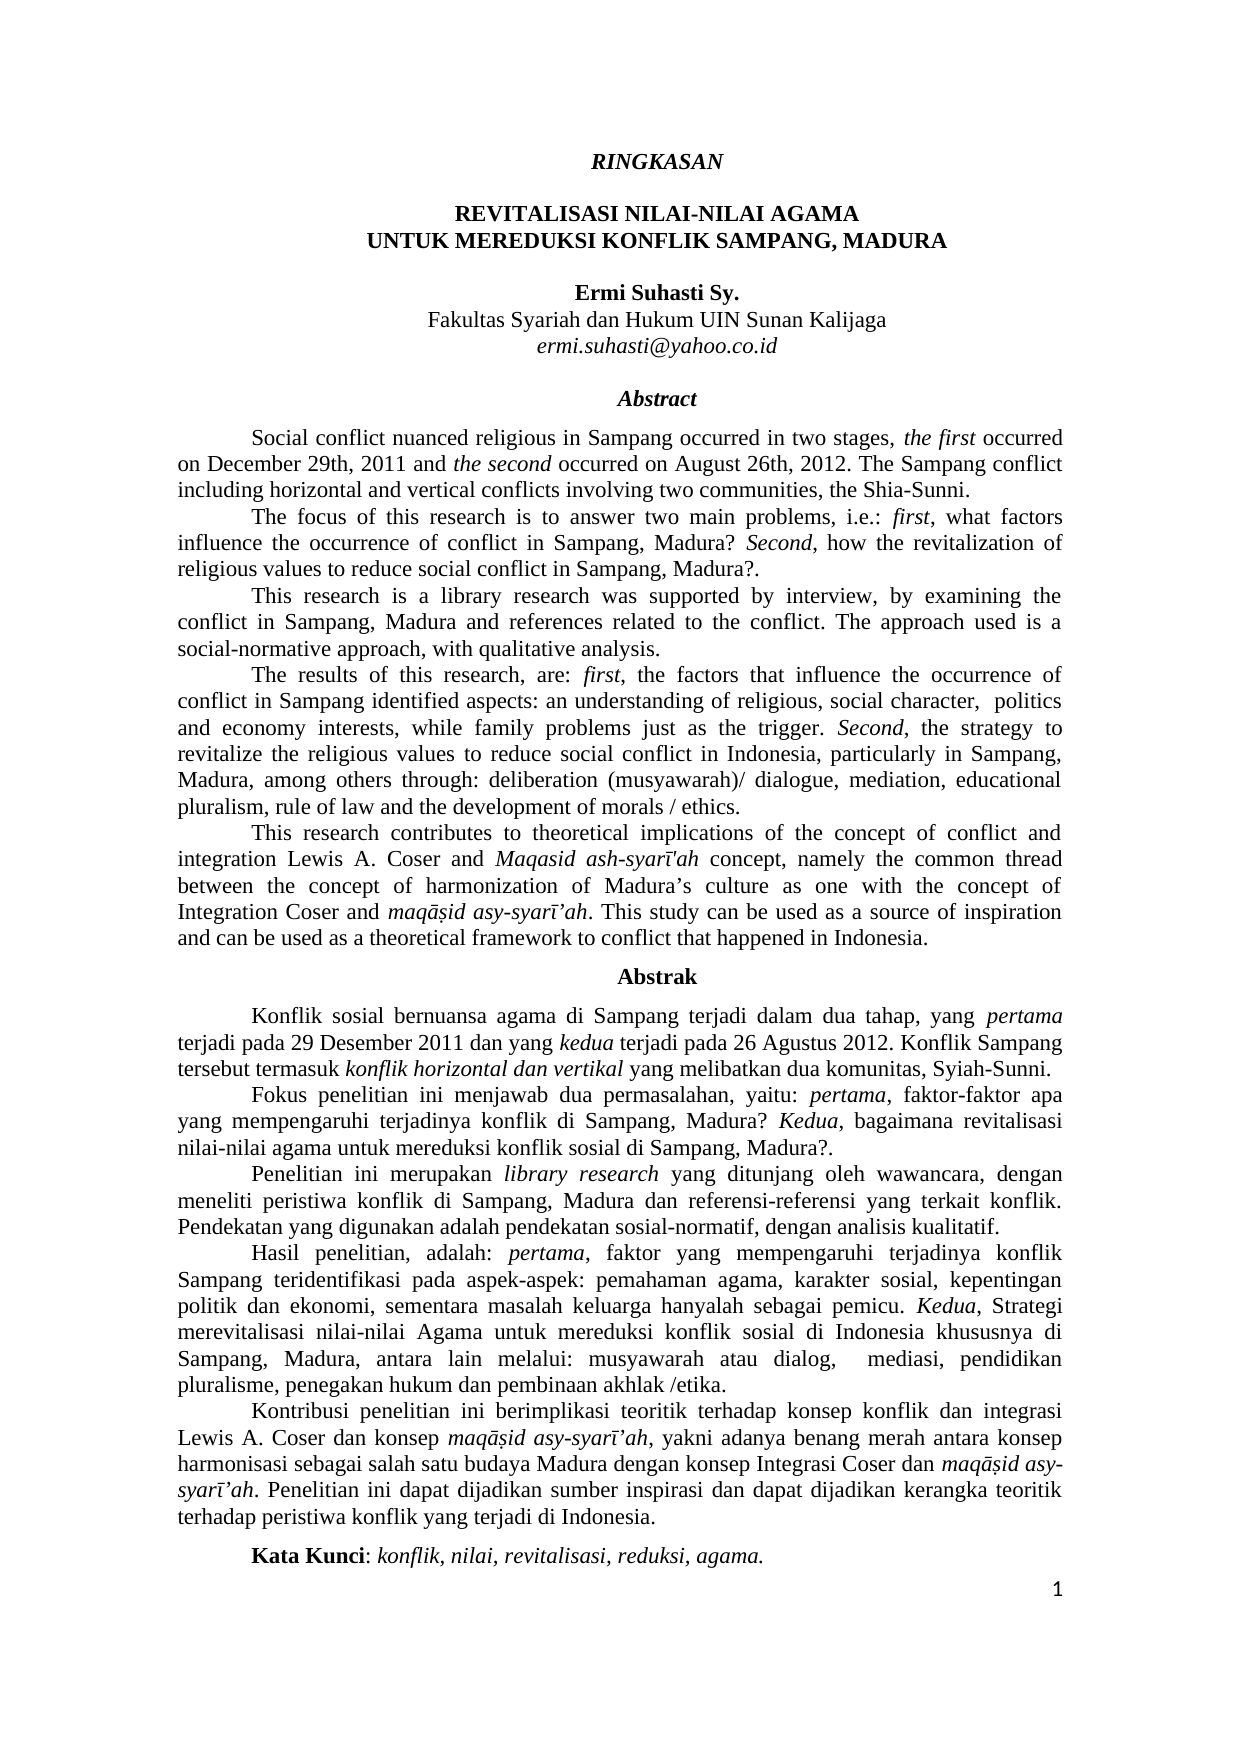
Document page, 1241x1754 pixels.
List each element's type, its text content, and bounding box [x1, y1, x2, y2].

text Abstrak [177, 963, 1063, 990]
text Social conflict nuanced religious in Sampang occurred in two stages, the first occurred on December 29th, 2011 and the second occurred on August 26th, 2012. The Sampang conflict including horizontal and vertical conflicts involving two communities, the Shia-Sunni. [177, 424, 1063, 503]
text Kata Kunci: konflik, nilai, revitalisasi, reduksi, agama. [177, 1542, 1063, 1568]
text The results of this research, are: first, the factors that influence the occurrence of conflict in Sampang identified aspects: an understanding of religious, social character, politics and economy interests, while family problems just as the trigger. Second, the strategy to revitalize the religious values ​​to reduce social conflict in Indonesia, particularly in Sampang, Madura, among others through: deliberation (musyawarah)/ dialogue, mediation, educational pluralism, rule of law and the development of morals / ethics. [177, 661, 1063, 819]
text UNTUK MEREDUKSI KONFLIK SAMPANG, MADURA [177, 227, 1063, 253]
text Penelitian ini merupakan library research yang ditunjang oleh wawancara, dengan meneliti peristiwa konflik di Sampang, Madura dan referensi-referensi yang terkait konflik. Pendekatan yang digunakan adalah pendekatan sosial-normatif, dengan analisis kualitatif. [177, 1160, 1063, 1239]
text Abstract [177, 385, 1063, 411]
text Fokus penelitian ini menjawab dua permasalahan, yaitu: pertama, faktor-faktor apa yang mempengaruhi terjadinya konflik di Sampang, Madura? Kedua, bagaimana revitalisasi nilai-nilai agama untuk mereduksi konflik sosial di Sampang, Madura?. [177, 1081, 1063, 1160]
text Kontribusi penelitian ini berimplikasi teoritik terhadap konsep konflik dan integrasi Lewis A. Coser dan konsep maqāṣid asy-syarῑ’ah, yakni adanya benang merah antara konsep harmonisasi sebagai salah satu budaya Madura dengan konsep Integrasi Coser dan maqāṣid asy-syarῑ’ah. Penelitian ini dapat dijadikan sumber inspirasi dan dapat dijadikan kerangka teoritik terhadap peristiwa konflik yang terjadi di Indonesia. [177, 1397, 1063, 1529]
text RINGKASAN [177, 148, 1063, 174]
text Fakultas Syariah dan Hukum UIN Sunan Kalijaga [177, 306, 1063, 332]
text This research is a library research was supported by interview, by examining the conflict in Sampang, Madura and references related to the conflict. The approach used is a social-normative approach, with qualitative analysis. [177, 582, 1063, 661]
text Ermi Suhasti Sy. [177, 279, 1063, 306]
text REVITALISASI NILAI-NILAI AGAMA [177, 200, 1063, 227]
text The focus of this research is to answer two main problems, i.e.: first, what factors influence the occurrence of conflict in Sampang, Madura? Second, how the revitalization of religious values ​​to reduce social conflict in Sampang, Madura?. [177, 503, 1063, 582]
text Konflik sosial bernuansa agama di Sampang terjadi dalam dua tahap, yang pertama terjadi pada 29 Desember 2011 dan yang kedua terjadi pada 26 Agustus 2012. Konflik Sampang tersebut termasuk konflik horizontal dan vertikal yang melibatkan dua komunitas, Syiah-Sunni. [177, 1002, 1063, 1081]
text Hasil penelitian, adalah: pertama, faktor yang mempengaruhi terjadinya konflik Sampang teridentifikasi pada aspek-aspek: pemahaman agama, karakter sosial, kepentingan politik dan ekonomi, sementara masalah keluarga hanyalah sebagai pemicu. Kedua, Strategi merevitalisasi nilai-nilai Agama untuk mereduksi konflik sosial di Indonesia khususnya di Sampang, Madura, antara lain melalui: musyawarah atau dialog, mediasi, pendidikan pluralisme, penegakan hukum dan pembinaan akhlak /etika. [177, 1239, 1063, 1397]
text ermi.suhasti@yahoo.co.id [177, 332, 1063, 358]
text This research contributes to theoretical implications of the concept of conflict and integration Lewis A. Coser and Maqasid ash-syarῑ'ah concept, namely the common thread between the concept of harmonization of Madura’s culture as one with the concept of Integration Coser and maqāṣid asy-syarῑ’ah. This study can be used as a source of inspiration and can be used as a theoretical framework to conflict that happened in Indonesia. [177, 819, 1063, 951]
